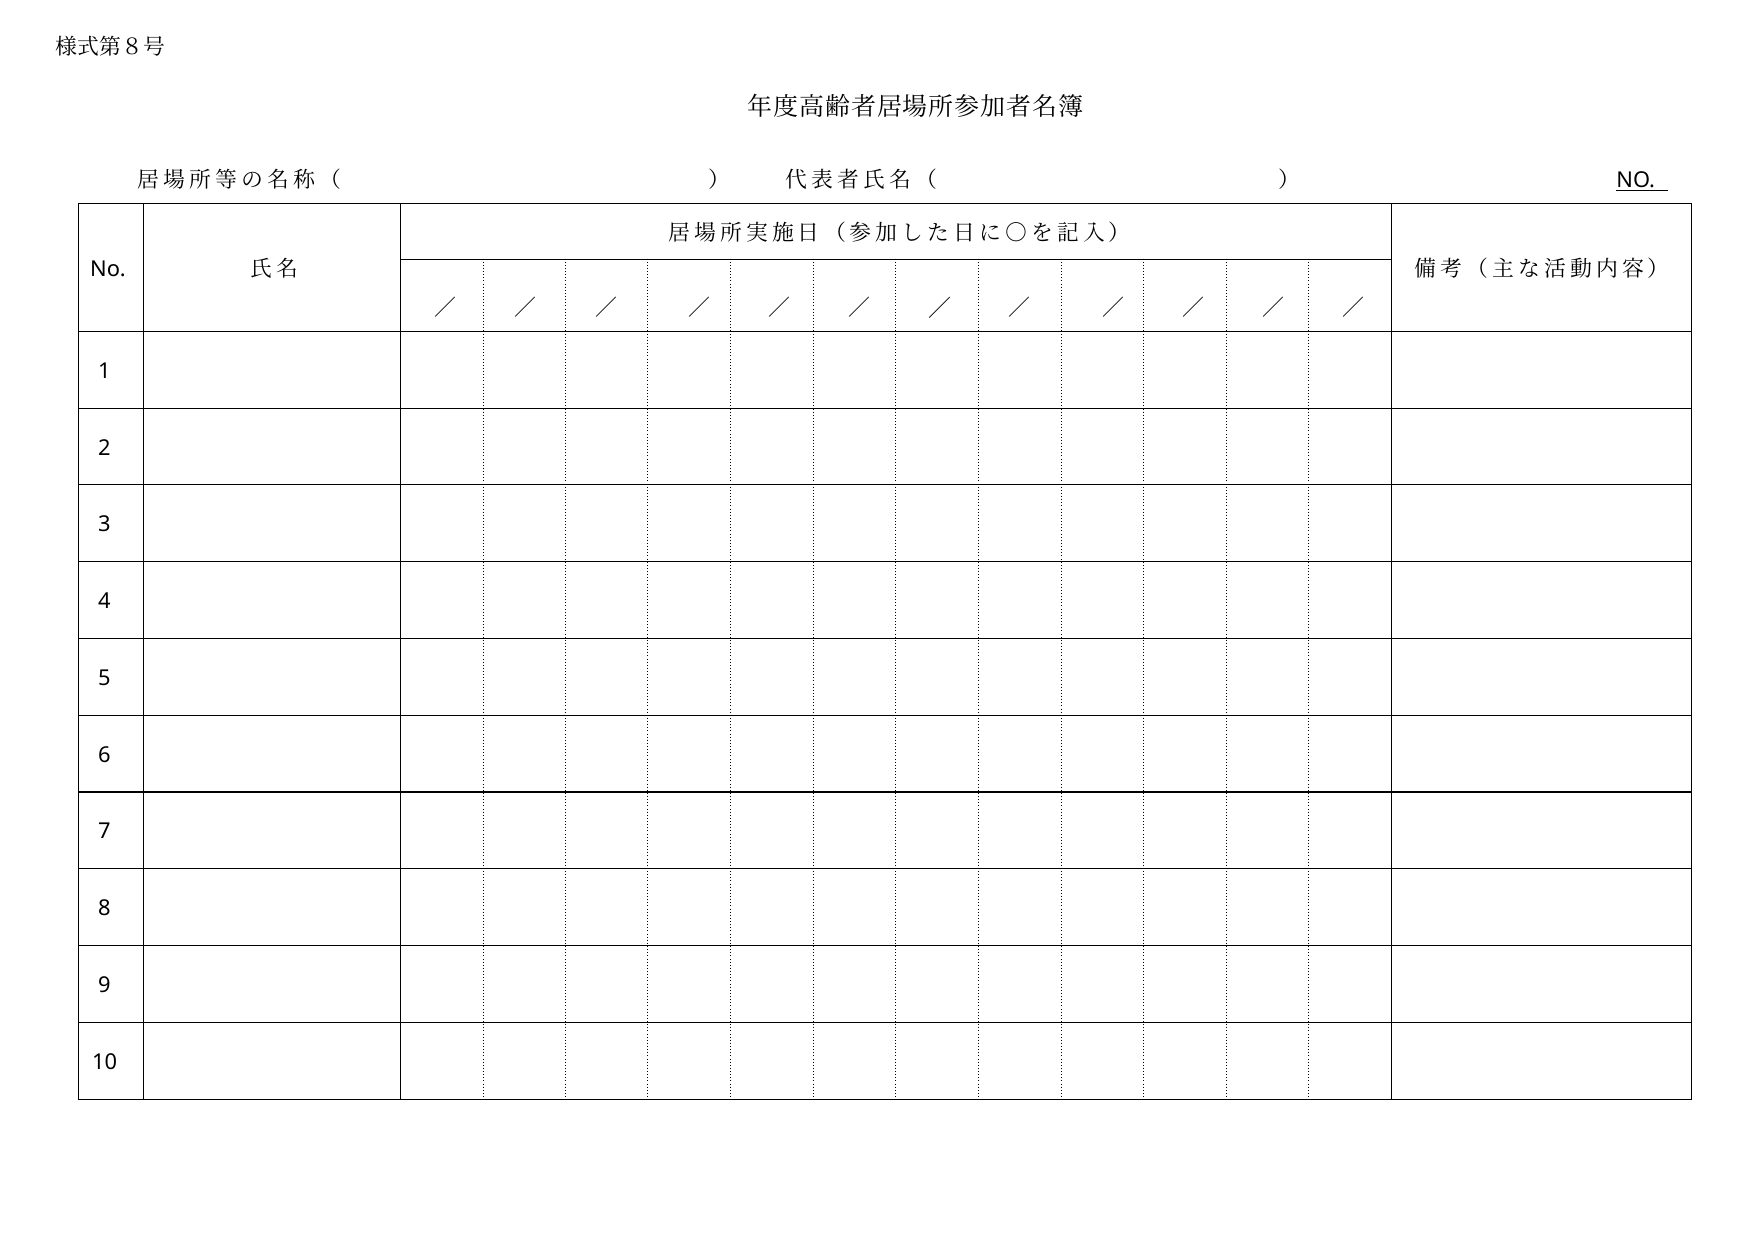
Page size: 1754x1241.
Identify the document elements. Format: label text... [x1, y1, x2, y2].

table_cell [401, 409, 483, 484]
table_cell [566, 946, 648, 1022]
table_cell [401, 1023, 483, 1098]
table_cell [731, 639, 813, 714]
table_cell [1309, 716, 1391, 791]
table_cell [896, 409, 978, 484]
table_cell [483, 869, 566, 945]
table_cell [1226, 716, 1309, 791]
table_cell [483, 946, 566, 1022]
table_cell [144, 332, 400, 407]
table_cell [1309, 869, 1391, 945]
table_cell [1392, 1023, 1691, 1098]
table_cell [731, 793, 813, 868]
table_cell [896, 332, 978, 407]
table_cell [1226, 332, 1309, 407]
table_cell [144, 485, 400, 561]
table_cell [731, 409, 813, 484]
table_cell [1309, 1023, 1391, 1098]
table_cell [648, 1023, 731, 1098]
table_cell [566, 409, 648, 484]
table_cell [731, 716, 813, 791]
table_cell [1144, 716, 1226, 791]
table_cell [978, 409, 1061, 484]
table_cell [731, 485, 813, 561]
table_cell [813, 1023, 896, 1098]
table_cell [401, 332, 483, 407]
table_cell [813, 946, 896, 1022]
table_cell [1061, 946, 1143, 1022]
table_cell [1226, 869, 1309, 945]
table_cell [1392, 409, 1691, 484]
table_cell ／ [401, 260, 483, 331]
table_cell [483, 639, 566, 714]
table_cell 9 [79, 946, 143, 1022]
table_cell [483, 409, 566, 484]
table_cell [813, 332, 896, 407]
table_header 備考（主な活動内容） [1392, 204, 1691, 331]
table_cell 2 [79, 409, 143, 484]
table_cell [978, 946, 1061, 1022]
table_cell [1226, 639, 1309, 714]
table_cell [483, 485, 566, 561]
table_cell [144, 562, 400, 638]
table_cell [813, 562, 896, 638]
text 居場所等の名称（ ） 代表者氏名（ ） NO. [79, 154, 1672, 203]
text 年度高齢者居場所参加者名簿 [138, 80, 1616, 129]
table_cell 1 [79, 332, 143, 407]
table_cell [1309, 485, 1391, 561]
table_cell ／ [648, 260, 731, 331]
table_cell ／ [731, 260, 813, 331]
table_cell [1392, 793, 1691, 868]
table_cell [813, 639, 896, 714]
table_cell [1144, 946, 1226, 1022]
table_cell [1144, 485, 1226, 561]
table_cell ／ [1226, 260, 1309, 331]
table_cell 8 [79, 869, 143, 945]
table_cell [731, 1023, 813, 1098]
table_cell [1061, 485, 1143, 561]
table_cell [1309, 639, 1391, 714]
table_cell [896, 793, 978, 868]
table_cell [1144, 1023, 1226, 1098]
table_cell [813, 485, 896, 561]
table_cell [648, 716, 731, 791]
table_cell [978, 716, 1061, 791]
table_cell [1392, 946, 1691, 1022]
table_cell [731, 332, 813, 407]
table_cell [401, 869, 483, 945]
table_cell [896, 639, 978, 714]
table_cell [566, 869, 648, 945]
table_cell [1061, 869, 1143, 945]
table_cell [483, 562, 566, 638]
table_cell [813, 409, 896, 484]
table_cell [401, 946, 483, 1022]
table_cell [648, 793, 731, 868]
table_cell [1061, 793, 1143, 868]
table_cell [566, 716, 648, 791]
table_cell [1392, 869, 1691, 945]
table_cell [978, 485, 1061, 561]
table_cell [1144, 562, 1226, 638]
table_cell [1392, 332, 1691, 407]
table_cell [566, 485, 648, 561]
table_cell [1144, 639, 1226, 714]
table_cell [483, 793, 566, 868]
table_cell [1392, 485, 1691, 561]
table_cell [1309, 409, 1391, 484]
table_cell [566, 1023, 648, 1098]
table_cell [144, 793, 400, 868]
table_cell [483, 716, 566, 791]
table_cell ／ [813, 260, 896, 331]
table_cell ／ [1144, 260, 1226, 331]
table_cell [978, 639, 1061, 714]
table_cell ／ [1309, 260, 1391, 331]
table_cell [1144, 793, 1226, 868]
table_cell [1309, 332, 1391, 407]
table_cell [813, 716, 896, 791]
table_cell [401, 716, 483, 791]
table_cell ／ [566, 260, 648, 331]
table_cell ／ [978, 260, 1061, 331]
table_cell [1309, 793, 1391, 868]
table_cell [731, 869, 813, 945]
table_header 居場所実施日（参加した日に○を記入） [401, 204, 1391, 258]
table_cell [1061, 409, 1143, 484]
table_cell [648, 869, 731, 945]
table_cell 3 [79, 485, 143, 561]
table_cell [813, 793, 896, 868]
table_cell [1226, 946, 1309, 1022]
table_cell [566, 793, 648, 868]
table_cell [566, 562, 648, 638]
table_cell [978, 1023, 1061, 1098]
table_cell [483, 332, 566, 407]
table_cell [1061, 716, 1143, 791]
table_cell [1226, 485, 1309, 561]
table_cell [144, 639, 400, 714]
table_cell [1226, 409, 1309, 484]
table_cell [896, 946, 978, 1022]
table_cell [144, 869, 400, 945]
table_cell [896, 485, 978, 561]
table_cell [1392, 562, 1691, 638]
table_cell [896, 562, 978, 638]
table_cell [1144, 409, 1226, 484]
table_cell [1309, 946, 1391, 1022]
table_cell [896, 1023, 978, 1098]
table_cell [896, 869, 978, 945]
table_cell [978, 869, 1061, 945]
table_cell [483, 1023, 566, 1098]
table_cell 10 [79, 1023, 143, 1098]
table_cell [1226, 793, 1309, 868]
table_header 氏名 [144, 204, 400, 331]
table_cell 4 [79, 562, 143, 638]
table_header No. [79, 204, 143, 331]
table_cell 5 [79, 639, 143, 714]
table_cell [566, 332, 648, 407]
table_cell [1392, 639, 1691, 714]
table_cell 7 [79, 793, 143, 868]
table_cell [1392, 716, 1691, 791]
table_cell [978, 562, 1061, 638]
table_cell [1144, 869, 1226, 945]
table_cell [401, 639, 483, 714]
table_cell [1061, 1023, 1143, 1098]
table_cell [1226, 562, 1309, 638]
table_cell [978, 793, 1061, 868]
table_cell [144, 409, 400, 484]
table_cell [1309, 562, 1391, 638]
table_cell [648, 332, 731, 407]
table_cell [648, 639, 731, 714]
table_cell [1061, 562, 1143, 638]
table_cell ／ [483, 260, 566, 331]
table_cell [978, 332, 1061, 407]
table_cell [144, 1023, 400, 1098]
table_cell [731, 562, 813, 638]
table_cell [1061, 639, 1143, 714]
table_cell [401, 793, 483, 868]
table_cell ／ [896, 260, 978, 331]
table_cell 6 [79, 716, 143, 791]
table_cell [144, 716, 400, 791]
table_cell [1144, 332, 1226, 407]
table_cell [401, 485, 483, 561]
table_cell ／ [1061, 260, 1143, 331]
table_cell [566, 639, 648, 714]
table_cell [401, 562, 483, 638]
table_cell [648, 946, 731, 1022]
table_cell [731, 946, 813, 1022]
table_cell [896, 716, 978, 791]
table_cell [1226, 1023, 1309, 1098]
table_cell [144, 946, 400, 1022]
table_cell [648, 485, 731, 561]
table_cell [813, 869, 896, 945]
table_cell [648, 409, 731, 484]
table_cell [648, 562, 731, 638]
table_cell [1061, 332, 1143, 407]
